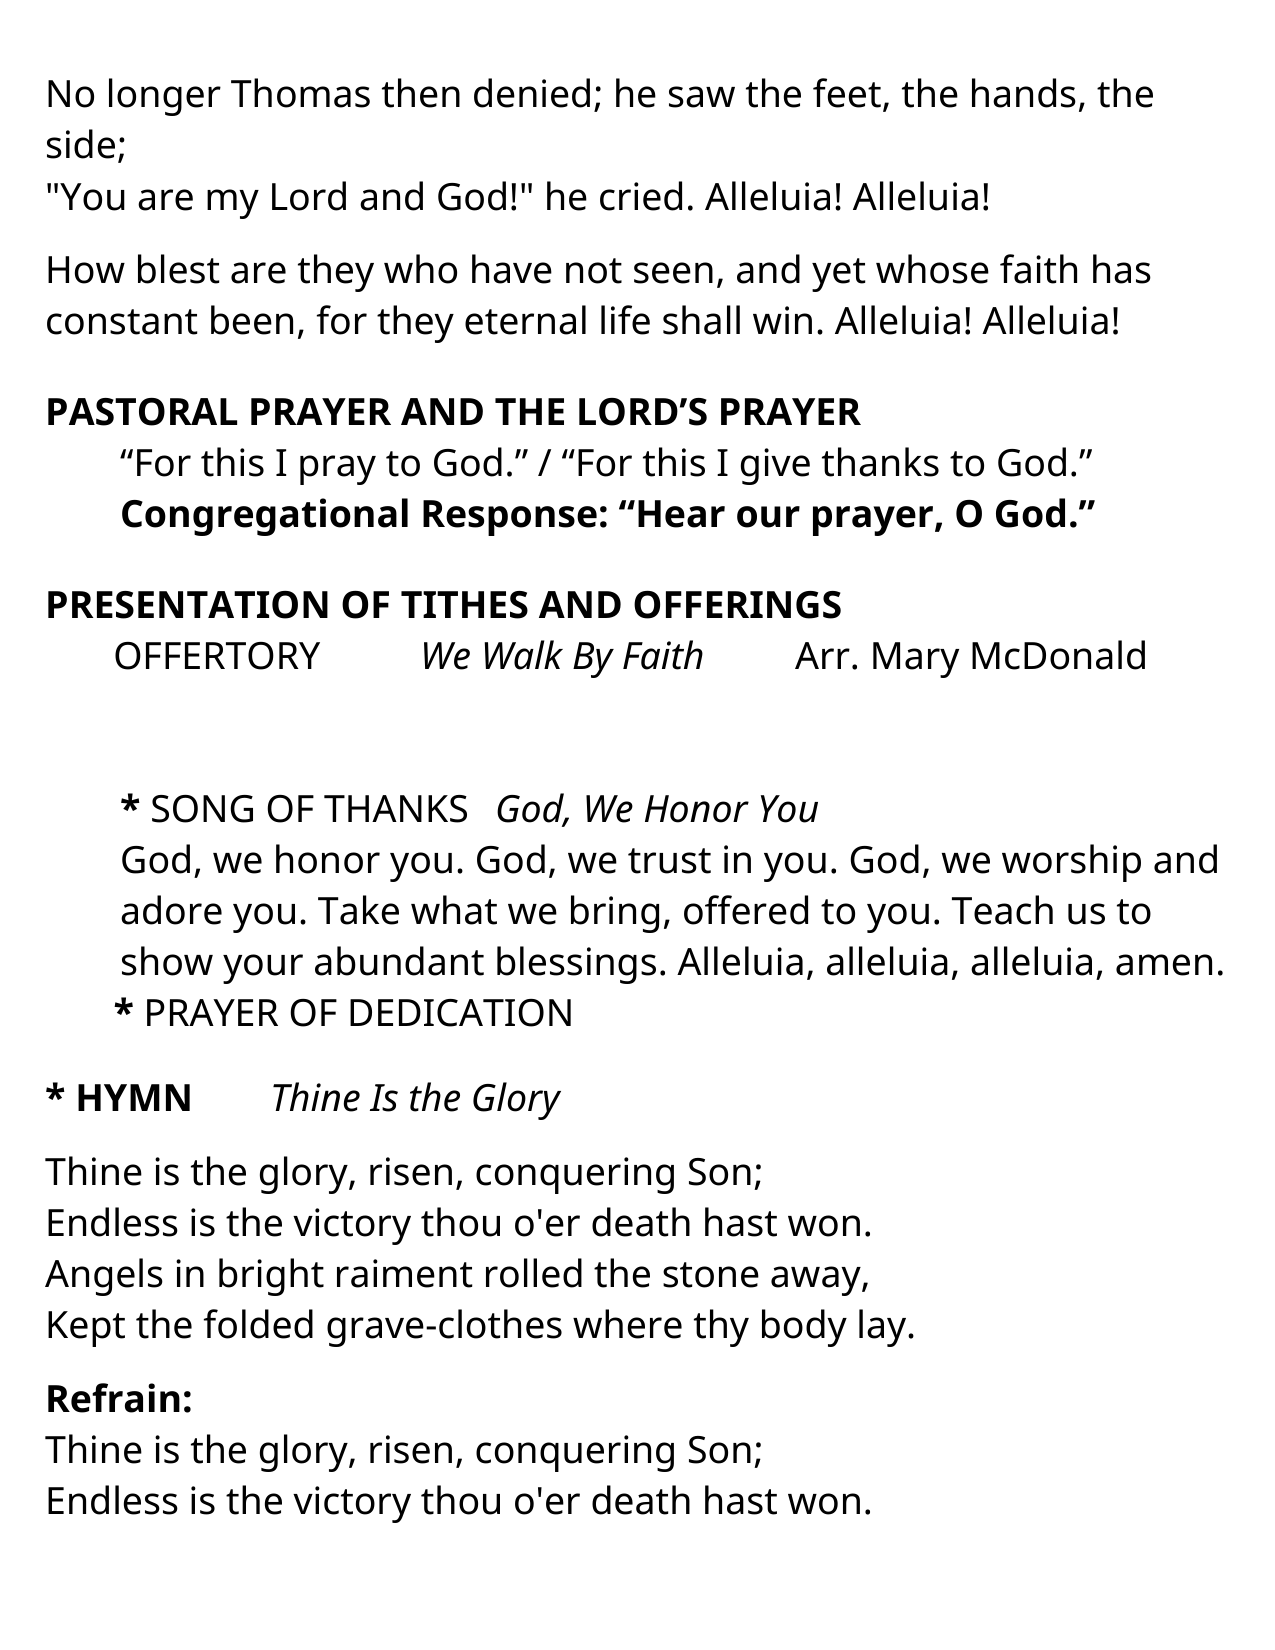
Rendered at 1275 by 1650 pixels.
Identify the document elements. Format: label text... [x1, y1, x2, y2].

text No longer Thomas then denied; he saw the feet, the hands, the side; "You are my Lord and God!" he cried. Alleluia! Alleluia! [45, 68, 1230, 221]
text Congregational Response: “Hear our prayer, O God.” [45, 487, 1230, 538]
text OFFERTORY We Walk By Faith Arr. Mary McDonald [45, 629, 1230, 680]
text Thine is the glory, risen, conquering Son; Endless is the victory thou o'er death hast won. Angels in bright raiment rolled the stone away, Kept the folded grave-clothes where thy body lay. [45, 1145, 1230, 1349]
text PRESENTATION OF TITHES AND OFFERINGS [45, 578, 1230, 629]
text “For this I pray to God.” / “For this I give thanks to God.” [45, 436, 1230, 487]
text How blest are they who have not seen, and yet whose faith has constant been, for they eternal life shall win. Alleluia! Alleluia! [45, 243, 1230, 346]
text Refrain: Thine is the glory, risen, conquering Son; Endless is the victory thou o'er death hast won. [45, 1372, 1230, 1525]
text * PRAYER OF DEDICATION [45, 986, 1230, 1037]
text * SONG OF THANKS God, We Honor You [120, 782, 1230, 833]
text God, we honor you. God, we trust in you. God, we worship and adore you. Take what we bring, offered to you. Teach us to show your abundant blessings. Alleluia, alleluia, alleluia, amen. [1153, 833, 1230, 986]
text PASTORAL PRAYER AND THE LORD’S PRAYER [45, 385, 1230, 436]
text * HYMN Thine Is the Glory [45, 1072, 1230, 1123]
